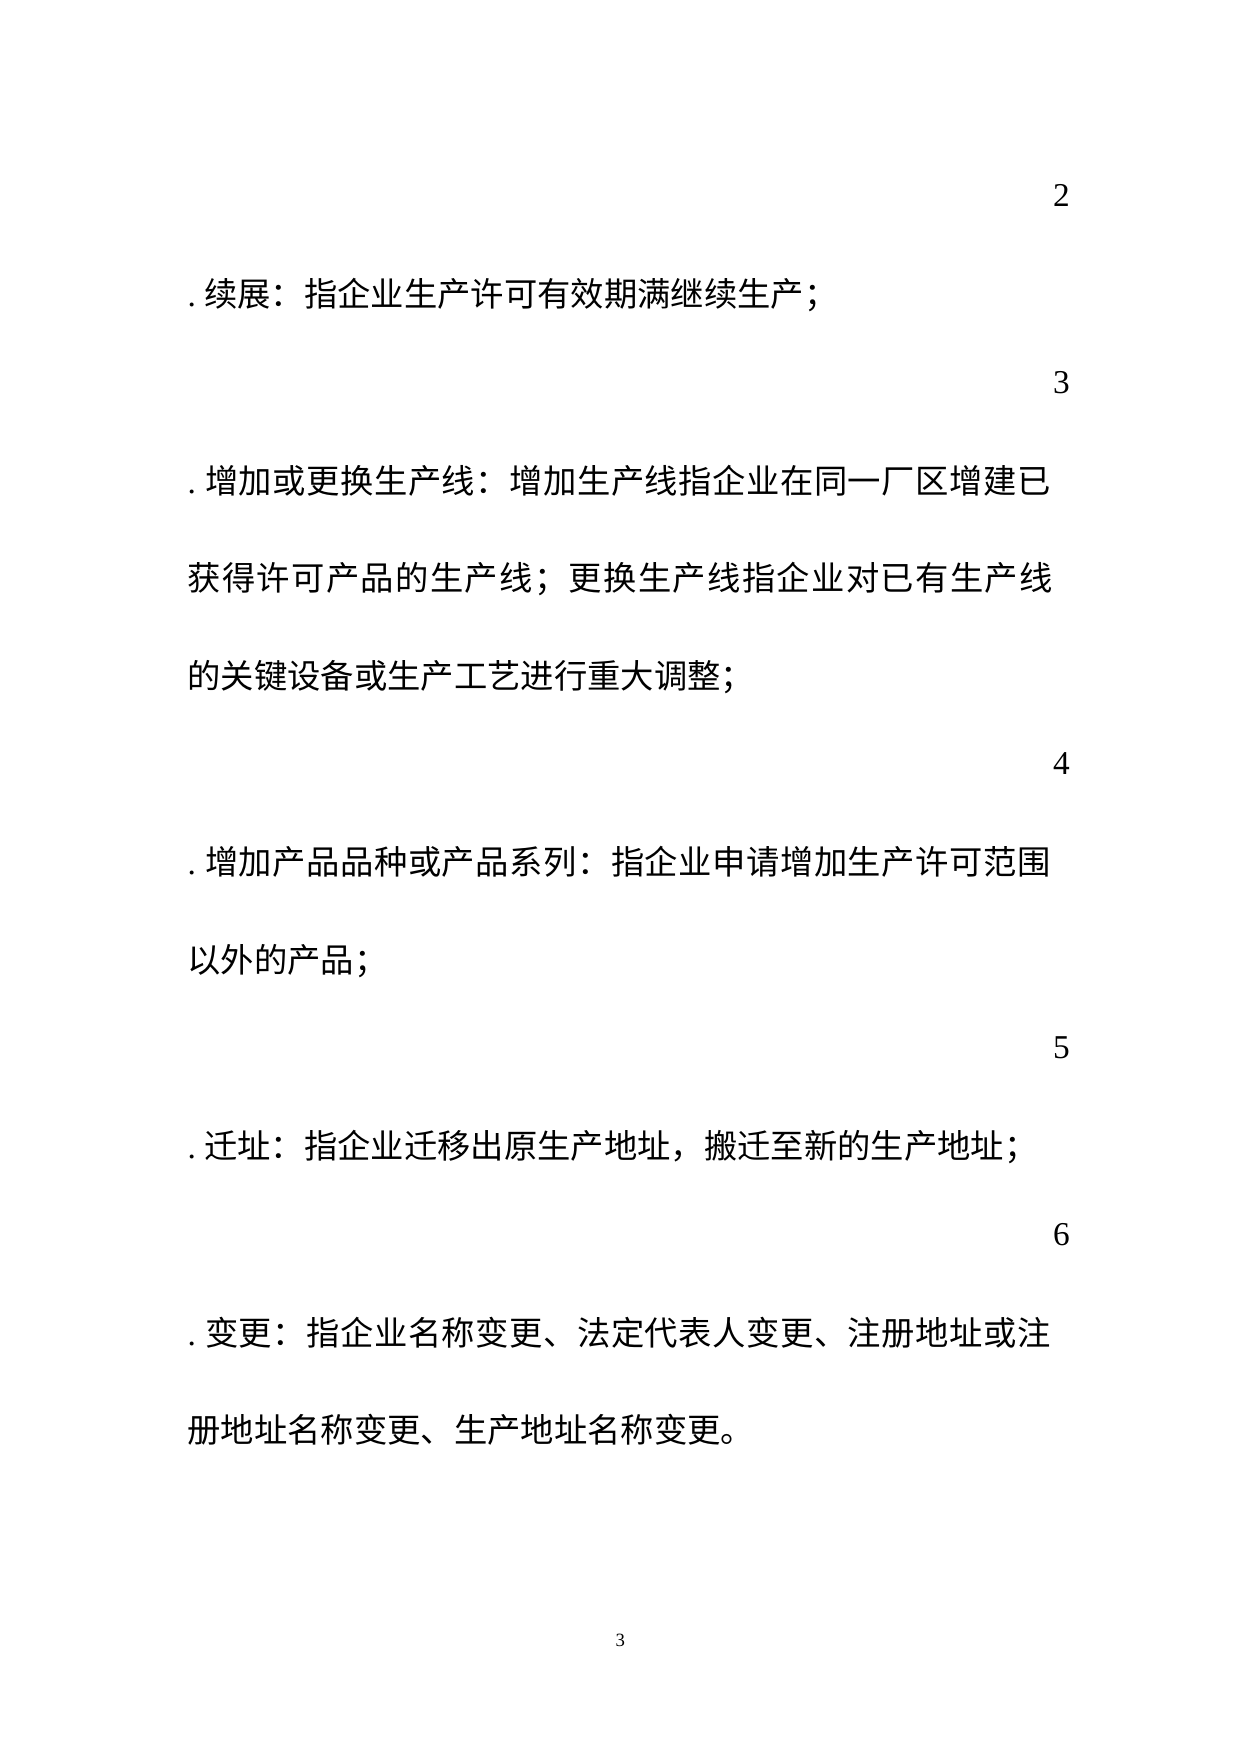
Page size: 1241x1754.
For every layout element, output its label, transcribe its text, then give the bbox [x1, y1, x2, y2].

text 5. 迁址：指企业迁移出原生产地址，搬迁至新的生产地址； [187, 1014, 1053, 1177]
text 2. 续展：指企业生产许可有效期满继续生产； [187, 162, 1053, 324]
text 4. 增加产品品种或产品系列：指企业申请增加生产许可范围以外的产品； [187, 730, 1053, 990]
text 6. 变更：指企业名称变更、法定代表人变更、注册地址或注册地址名称变更、生产地址名称变更。 [187, 1201, 1053, 1461]
text 3. 增加或更换生产线：增加生产线指企业在同一厂区增建已获得许可产品的生产线；更换生产线指企业对已有生产线的关键设备或生产工艺进行重大调整； [187, 348, 1053, 706]
